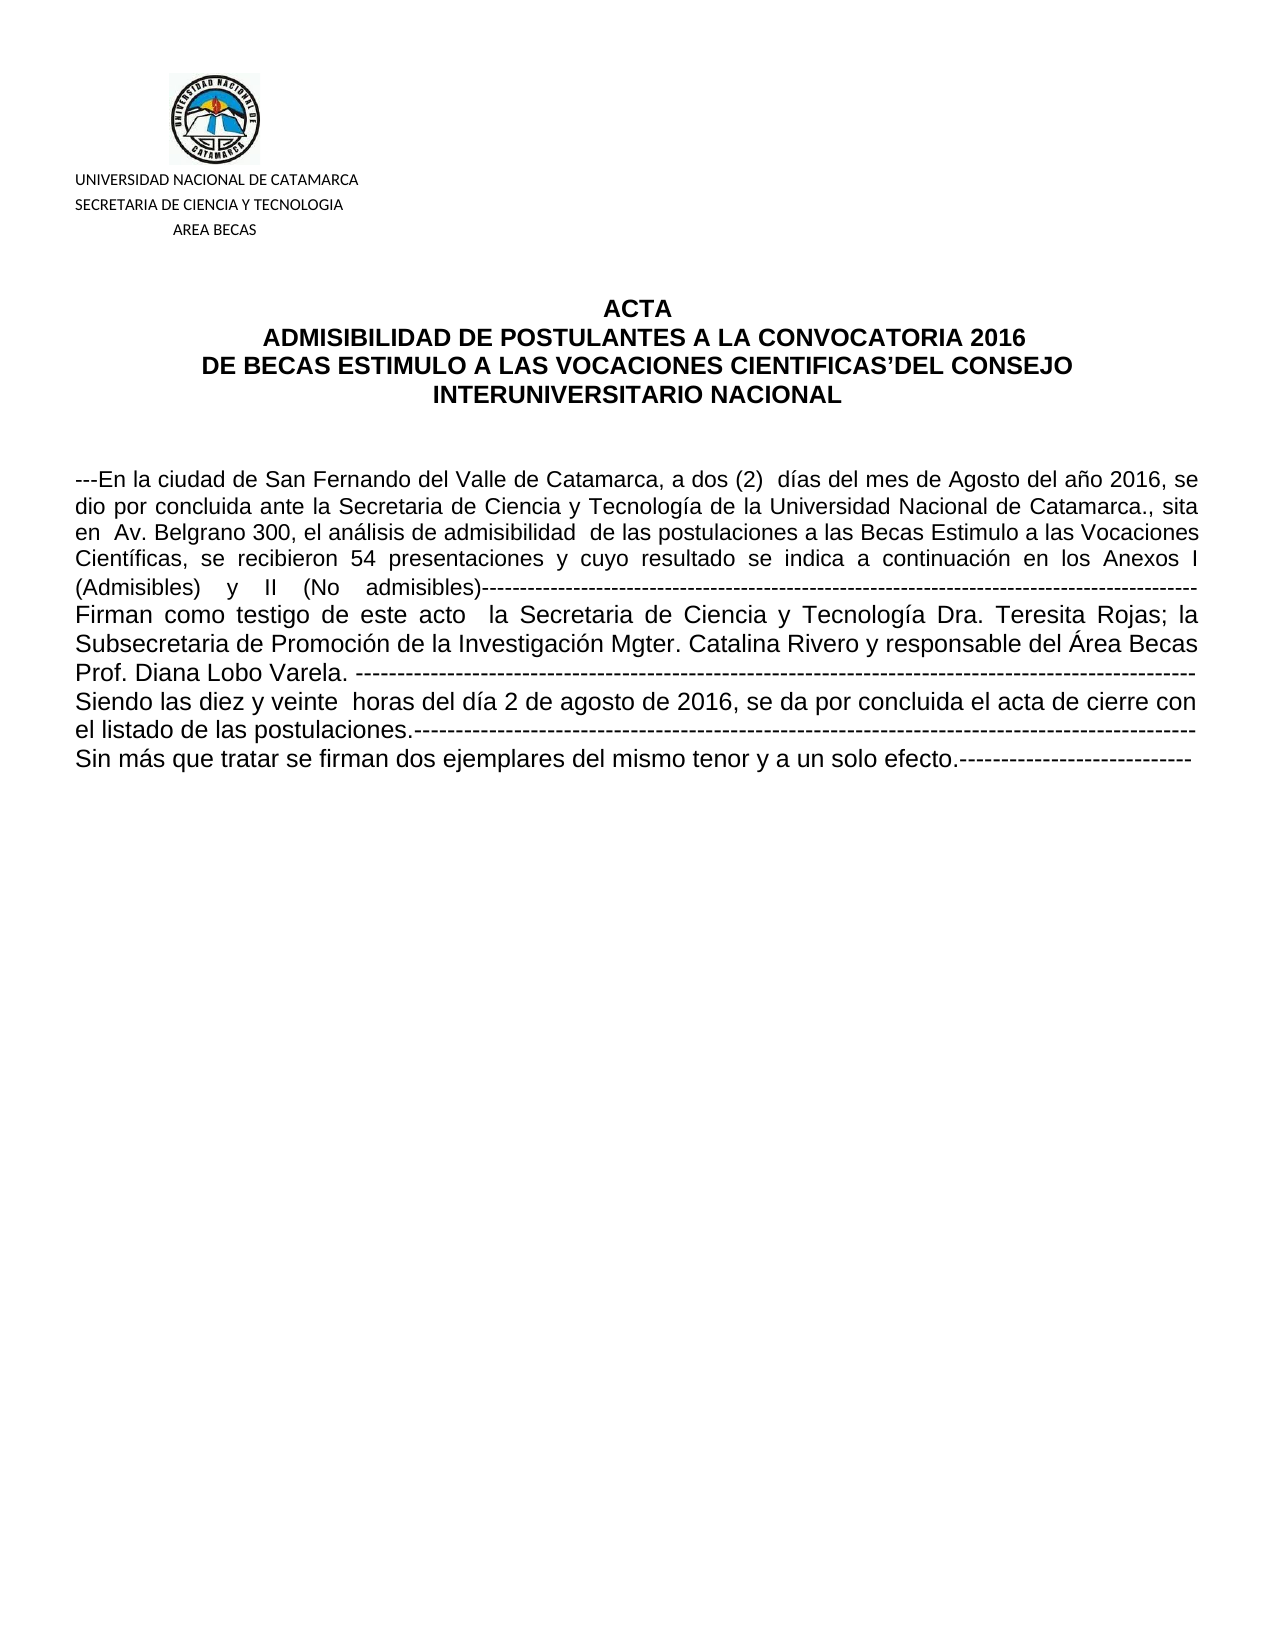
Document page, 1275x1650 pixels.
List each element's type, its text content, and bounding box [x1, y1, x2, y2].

picture [169, 73, 261, 165]
text Sin más que tratar se firman dos ejemplares del mismo tenor y a un solo efecto.---------------------------- [75, 744, 1200, 773]
text ACTA [75, 294, 1200, 322]
text ---En la ciudad de San Fernando del Valle de Catamarca, a dos (2) días del mes de Agosto del año 2016, se dio por concluida ante la Secretaria de Ciencia y Tecnología de la Universidad Nacional de Catamarca., sita en Av. Belgrano 300, el análisis de admisibilidad de las postulaciones a las Becas Estimulo a las Vocaciones Científicas, se recibieron 54 presentaciones y cuyo resultado se indica a continuación en los Anexos I (Admisibles) y II (No admisibles)---------------------------------------------------------------------------------------------- Firman como testigo de este acto la Secretaria de Ciencia y Tecnología Dra. Teresita Rojas; la Subsecretaria de Promoción de la Investigación Mgter. Catalina Rivero y responsable del Área Becas Prof. Diana Lobo Varela. ----------------------------------------------------------------------------------------------------- [75, 466, 1200, 687]
text ADMISIBILIDAD DE POSTULANTES A LA CONVOCATORIA 2016 [75, 322, 1200, 351]
text Siendo las diez y veinte horas del día 2 de agosto de 2016, se da por concluida el acta de cierre con el listado de las postulaciones.---------------------------------------------------------------------------------------------- [75, 687, 1200, 744]
text DE BECAS ESTIMULO A LAS VOCACIONES CIENTIFICAS’DEL CONSEJO INTERUNIVERSITARIO NACIONAL [75, 351, 1200, 409]
